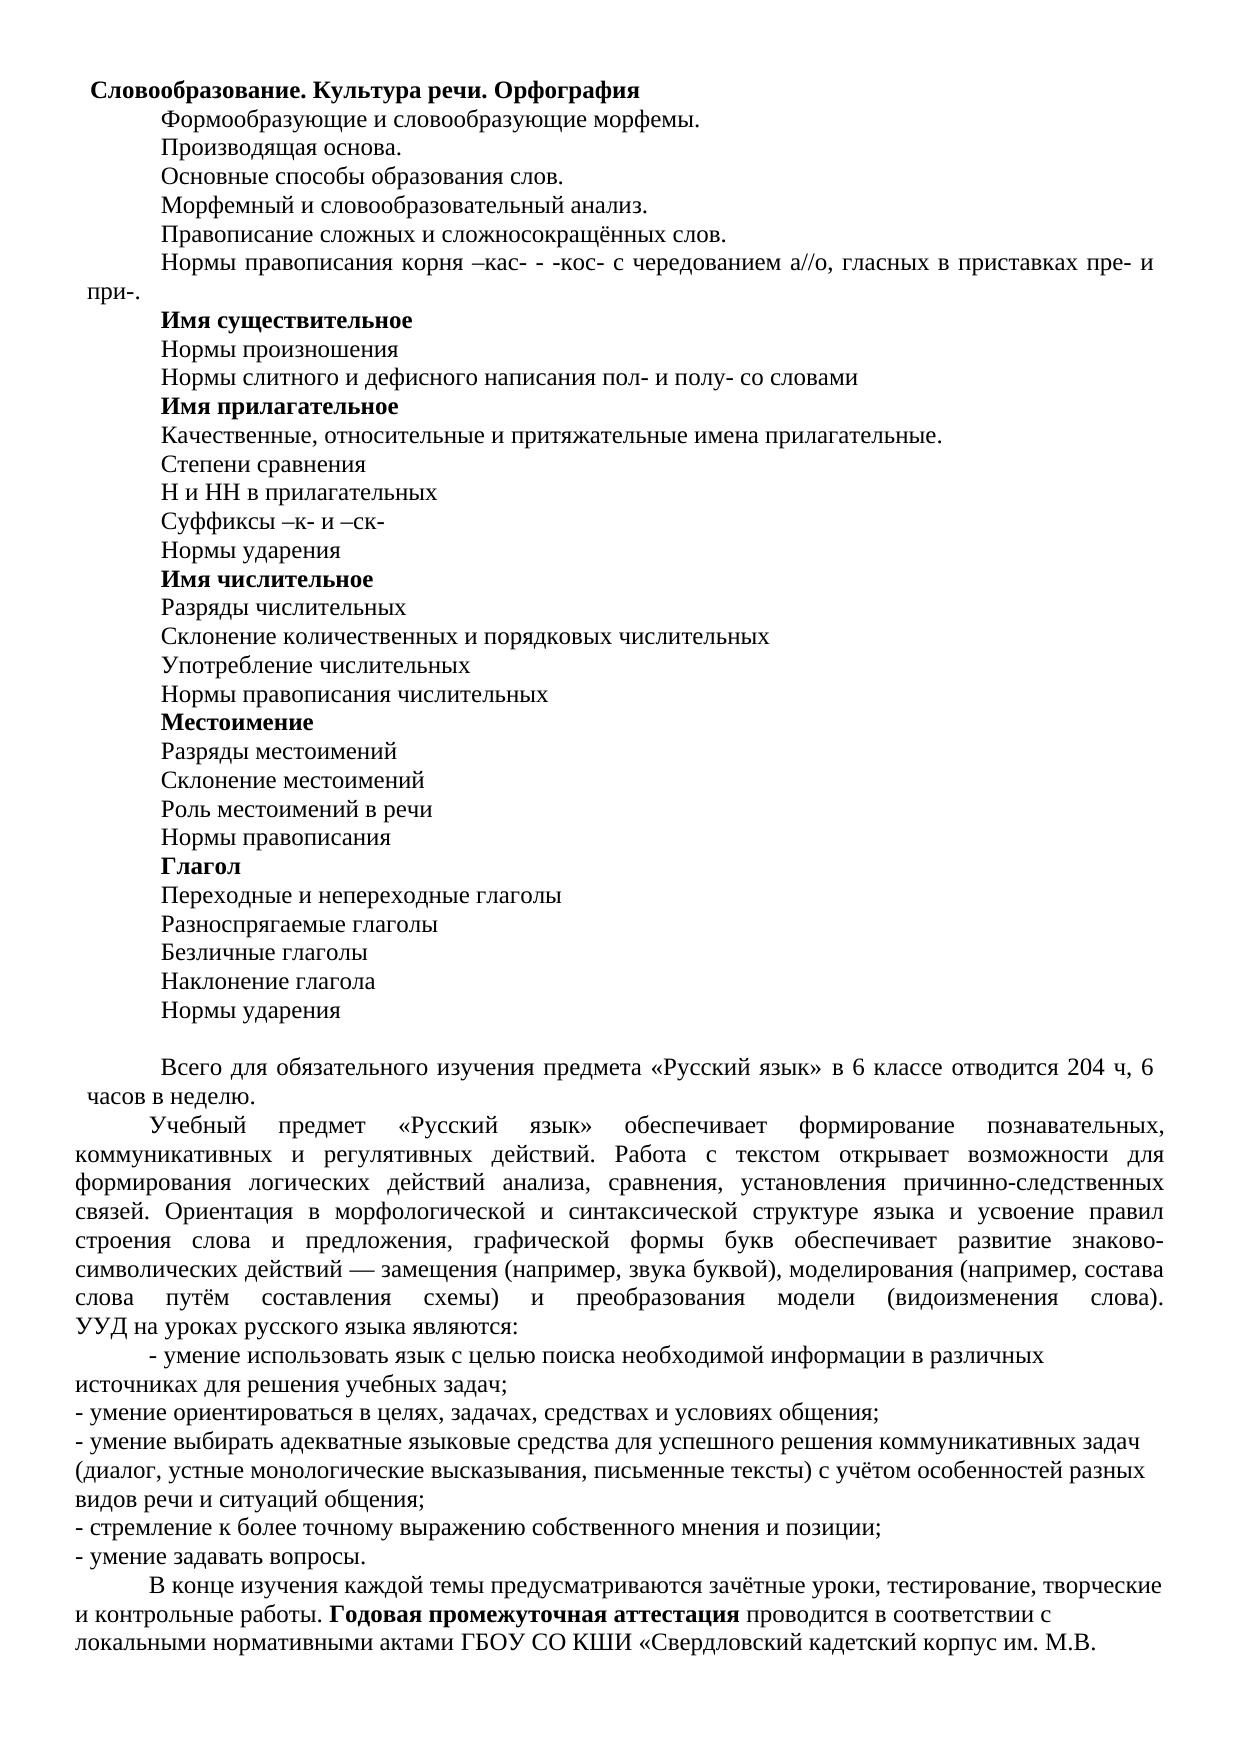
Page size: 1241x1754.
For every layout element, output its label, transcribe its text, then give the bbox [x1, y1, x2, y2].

text Склонение количественных и порядковых числительных [87, 621, 1154, 650]
text Степени сравнения [87, 449, 1154, 477]
text Нормы правописания числительных [87, 679, 1154, 707]
text Местоимение [87, 707, 1154, 736]
text Морфемный и словообразовательный анализ. [87, 190, 1154, 219]
text Имя существительное [87, 305, 1154, 334]
text Качественные, относительные и притяжательные имена прилагательные. [87, 420, 1154, 449]
text Производящая основа. [87, 132, 1154, 161]
text Нормы произношения [87, 334, 1154, 362]
text Нормы правописания [87, 822, 1154, 851]
text Наклонение глагола [87, 966, 1154, 995]
text Склонение местоимений [87, 765, 1154, 794]
text Употребление числительных [87, 650, 1154, 679]
text Роль местоимений в речи [87, 794, 1154, 822]
text Формообразующие и словообразующие морфемы. [87, 104, 1154, 132]
text Разноспрягаемые глаголы [87, 909, 1154, 937]
text Разряды местоимений [87, 736, 1154, 765]
text Глагол [87, 851, 1154, 880]
text Переходные и непереходные глаголы [87, 880, 1154, 909]
text Разряды числительных [87, 592, 1154, 621]
text Правописание сложных и сложносокращённых слов. [87, 219, 1154, 247]
text Нормы слитного и дефисного написания пол- и полу- со словами [87, 362, 1154, 391]
text Словообразование. Культура речи. Орфография [16, 75, 1154, 104]
text Безличные глаголы [87, 937, 1154, 966]
text Основные способы образования слов. [87, 161, 1154, 190]
text Нормы правописания корня –кас- - -кос- с чередованием а//о, гласных в приставках пре- и при-. [87, 247, 1154, 305]
text Всего для обязательного изучения предмета «Русский язык» в 6 классе отводится 204 ч, 6 часов в неделю. [87, 1052, 1154, 1110]
text Имя прилагательное [87, 391, 1154, 420]
text Нормы ударения [87, 535, 1154, 564]
text Нормы ударения [87, 995, 1154, 1024]
text Учебный предмет «Русский язык» обеспечивает формирование познавательных, коммуникативных и регулятивных действий. Работа с текстом открывает возможности для формирования логических действий анализа, сравнения, установления причинно-следственных связей. Ориентация в морфологической и синтаксической структуре языка и усвоение правил строения слова и предложения, графической формы букв обеспечивает развитие знаково-символических действий — замещения (например, звука буквой), моделирования (например, состава слова путём составления схемы) и преобразования модели (видоизменения слова). УУД на уроках русского языка являются: [75, 1110, 1165, 1340]
text Суффиксы –к- и –ск- [87, 506, 1154, 535]
text Имя числительное [87, 564, 1154, 592]
text Н и НН в прилагательных [87, 477, 1154, 506]
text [75, 1340, 1165, 1656]
